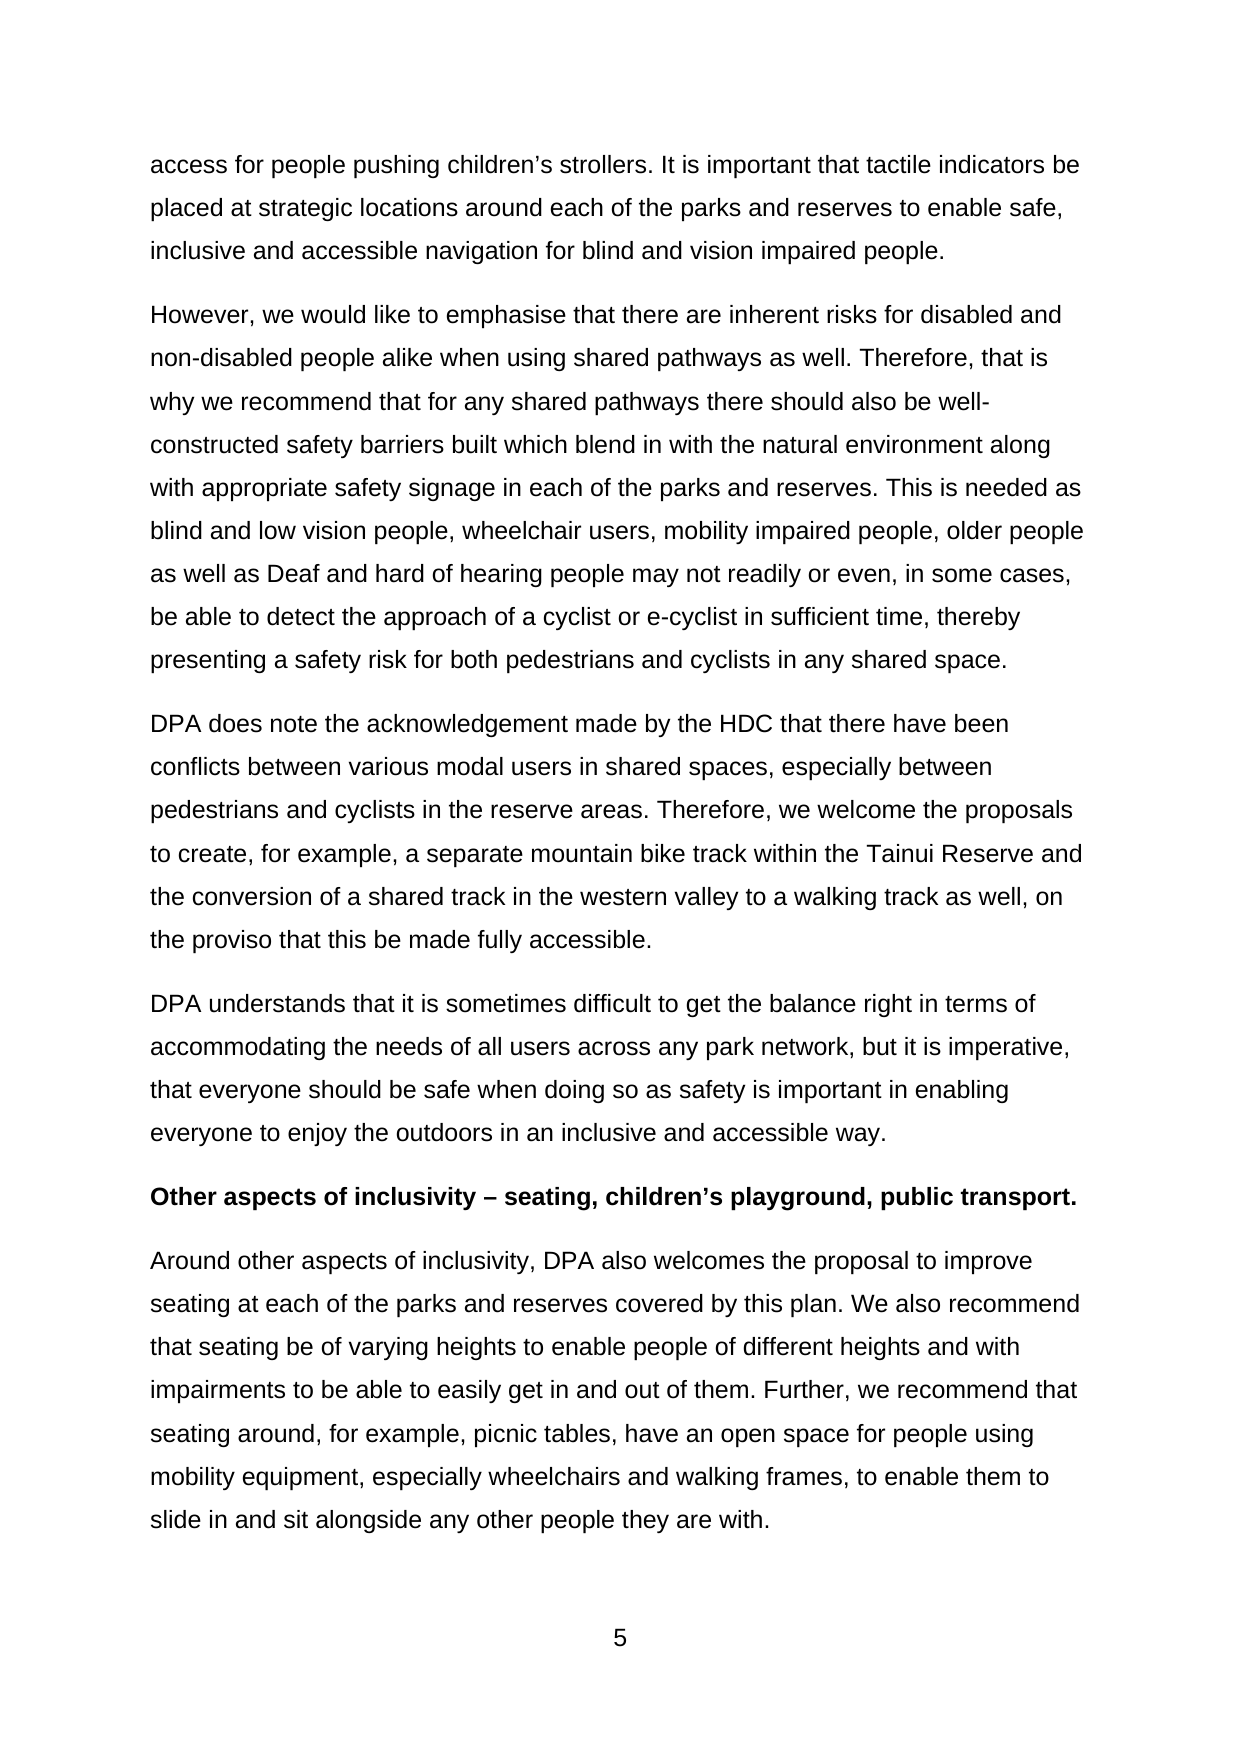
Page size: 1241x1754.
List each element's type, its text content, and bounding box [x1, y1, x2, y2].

text DPA does note the acknowledgement made by the HDC that there have been conflicts between various modal users in shared spaces, especially between pedestrians and cyclists in the reserve areas. Therefore, we welcome the proposals to create, for example, a separate mountain bike track within the Tainui Reserve and the conversion of a shared track in the western valley to a walking track as well, on the proviso that this be made fully accessible. [150, 709, 1090, 953]
text However, we would like to emphasise that there are inherent risks for disabled and non-disabled people alike when using shared pathways as well. Therefore, that is why we recommend that for any shared pathways there should also be well-constructed safety barriers built which blend in with the natural environment along with appropriate safety signage in each of the parks and reserves. This is needed as blind and low vision people, wheelchair users, mobility impaired people, older people as well as Deaf and hard of hearing people may not readily or even, in some cases, be able to detect the approach of a cyclist or e-cyclist in sufficient time, thereby presenting a safety risk for both pedestrians and cyclists in any shared space. [150, 300, 1090, 674]
text DPA understands that it is sometimes difficult to get the balance right in terms of accommodating the needs of all users across any park network, but it is imperative, that everyone should be safe when doing so as safety is important in enabling everyone to enjoy the outdoors in an inclusive and accessible way. [150, 989, 1090, 1147]
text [150, 150, 1090, 265]
text Around other aspects of inclusivity, DPA also welcomes the proposal to improve seating at each of the parks and reserves covered by this plan. We also recommend that seating be of varying heights to enable people of different heights and with impairments to be able to easily get in and out of them. Further, we recommend that seating around, for example, picnic tables, have an open space for people using mobility equipment, especially wheelchairs and walking frames, to enable them to slide in and sit alongside any other people they are with. [150, 1246, 1090, 1533]
text Other aspects of inclusivity – seating, children’s playground, public transport. [150, 1182, 1090, 1211]
